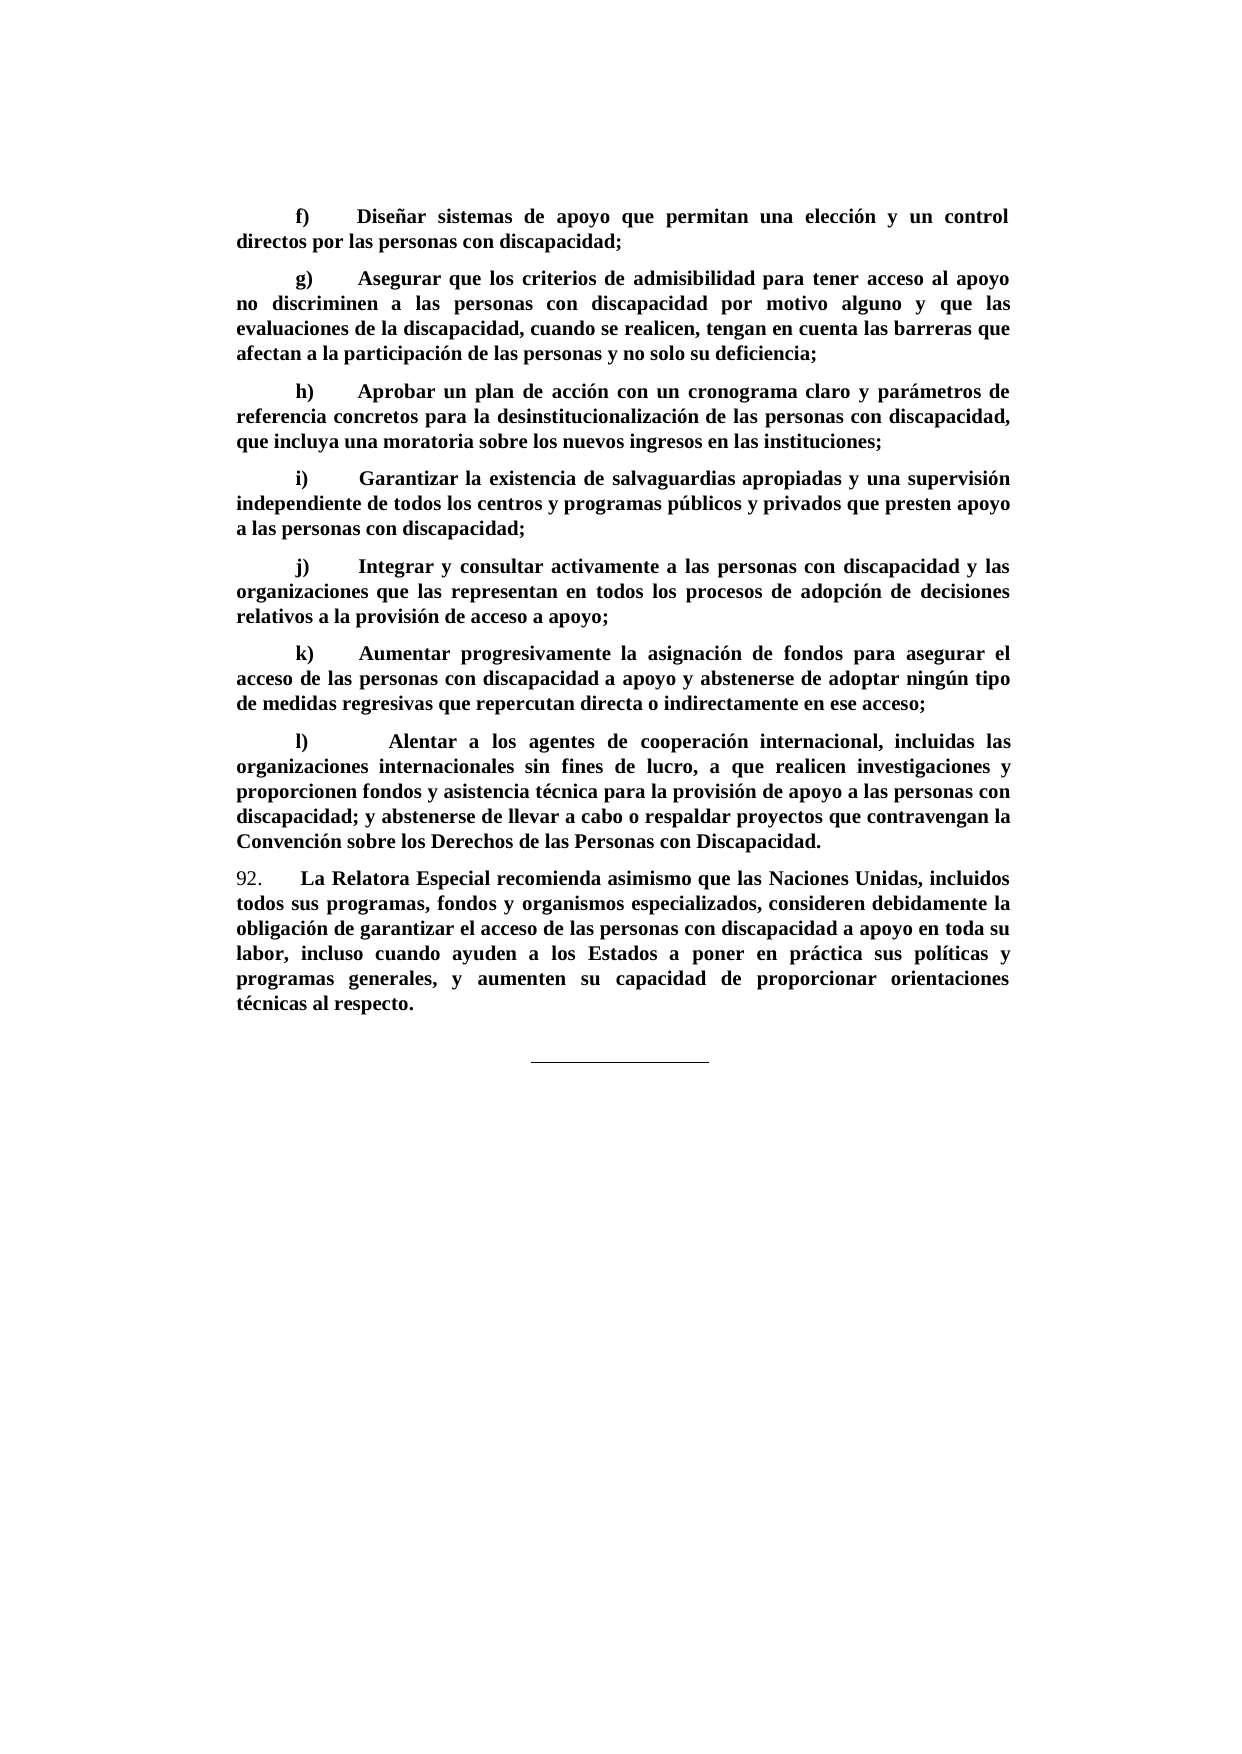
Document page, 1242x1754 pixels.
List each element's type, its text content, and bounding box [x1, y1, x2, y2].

text g) Asegurar que los criterios de admisibilidad para tener acceso al apoyo no discriminen a las personas con discapacidad por motivo alguno y que las evaluaciones de la discapacidad, cuando se realicen, tengan en cuenta las barreras que afectan a la participación de las personas y no solo su deficiencia; [236, 266, 1010, 365]
text h) Aprobar un plan de acción con un cronograma claro y parámetros de referencia concretos para la desinstitucionalización de las personas con discapacidad, que incluya una moratoria sobre los nuevos ingresos en las instituciones; [236, 378, 1010, 453]
text l) Alentar a los agentes de cooperación internacional, incluidas las organizaciones internacionales sin fines de lucro, a que realicen investigaciones y proporcionen fondos y asistencia técnica para la provisión de apoyo a las personas con discapacidad; y abstenerse de llevar a cabo o respaldar proyectos que contravengan la Convención sobre los Derechos de las Personas con Discapacidad. [236, 729, 1011, 853]
text f) Diseñar sistemas de apoyo que permitan una elección y un control directos por las personas con discapacidad; [236, 203, 1010, 253]
text 92. La Relatora Especial recomienda asimismo que las Naciones Unidas, incluidos todos sus programas, fondos y organismos especializados, consideren debidamente la obligación de garantizar el acceso de las personas con discapacidad a apoyo en toda su labor, incluso cuando ayuden a los Estados a poner en práctica sus políticas y programas generales, y aumenten su capacidad de proporcionar orientaciones técnicas al respecto. [236, 866, 1011, 1015]
text i) Garantizar la existencia de salvaguardias apropiadas y una supervisión independiente de todos los centros y programas públicos y privados que presten apoyo a las personas con discapacidad; [236, 466, 1010, 540]
text j) Integrar y consultar activamente a las personas con discapacidad y las organizaciones que las representan en todos los procesos de adopción de decisiones relativos a la provisión de acceso a apoyo; [236, 554, 1010, 628]
text k) Aumentar progresivamente la asignación de fondos para asegurar el acceso de las personas con discapacidad a apoyo y abstenerse de adoptar ningún tipo de medidas regresivas que repercutan directa o indirectamente en ese acceso; [236, 641, 1011, 715]
